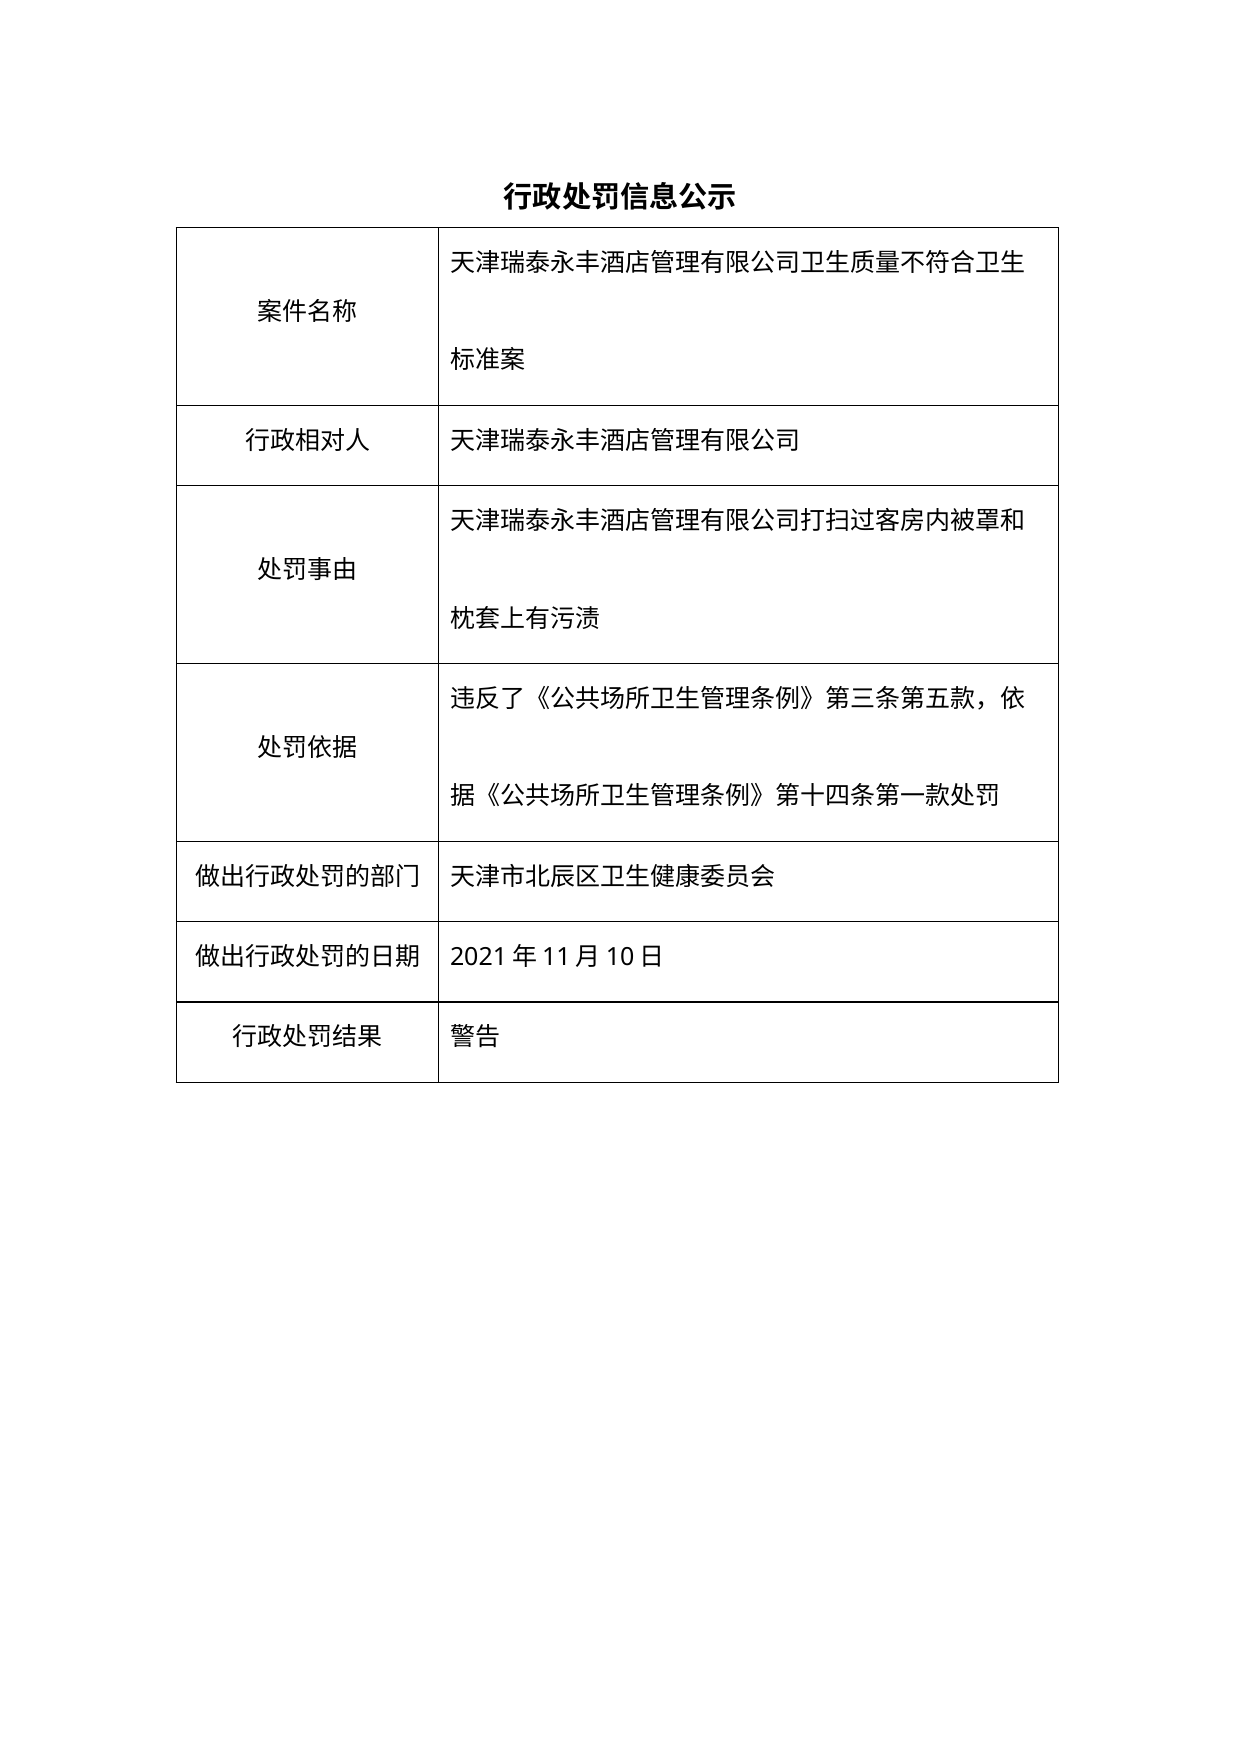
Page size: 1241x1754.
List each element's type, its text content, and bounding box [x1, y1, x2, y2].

table_cell 违反了《公共场所卫生管理条例》第三条第五款，依据《公共场所卫生管理条例》第十四条第一款处罚 [439, 664, 1058, 841]
text 行政处罚信息公示 [187, 162, 1053, 227]
table_cell 行政处罚结果 [177, 1003, 438, 1082]
table_cell 天津瑞泰永丰酒店管理有限公司打扫过客房内被罩和枕套上有污渍 [439, 486, 1058, 663]
table_header 天津瑞泰永丰酒店管理有限公司卫生质量不符合卫生标准案 [439, 228, 1058, 405]
table_cell 行政相对人 [177, 406, 438, 485]
table_cell 天津瑞泰永丰酒店管理有限公司 [439, 406, 1058, 485]
table_cell 处罚事由 [177, 486, 438, 663]
table_cell 做出行政处罚的日期 [177, 922, 438, 1001]
table_cell 做出行政处罚的部门 [177, 842, 438, 921]
table_cell 2021年11月10日 [439, 922, 1058, 1001]
table_cell 天津市北辰区卫生健康委员会 [439, 842, 1058, 921]
table_cell 警告 [439, 1003, 1058, 1082]
table_cell 处罚依据 [177, 664, 438, 841]
table_header 案件名称 [177, 228, 438, 405]
